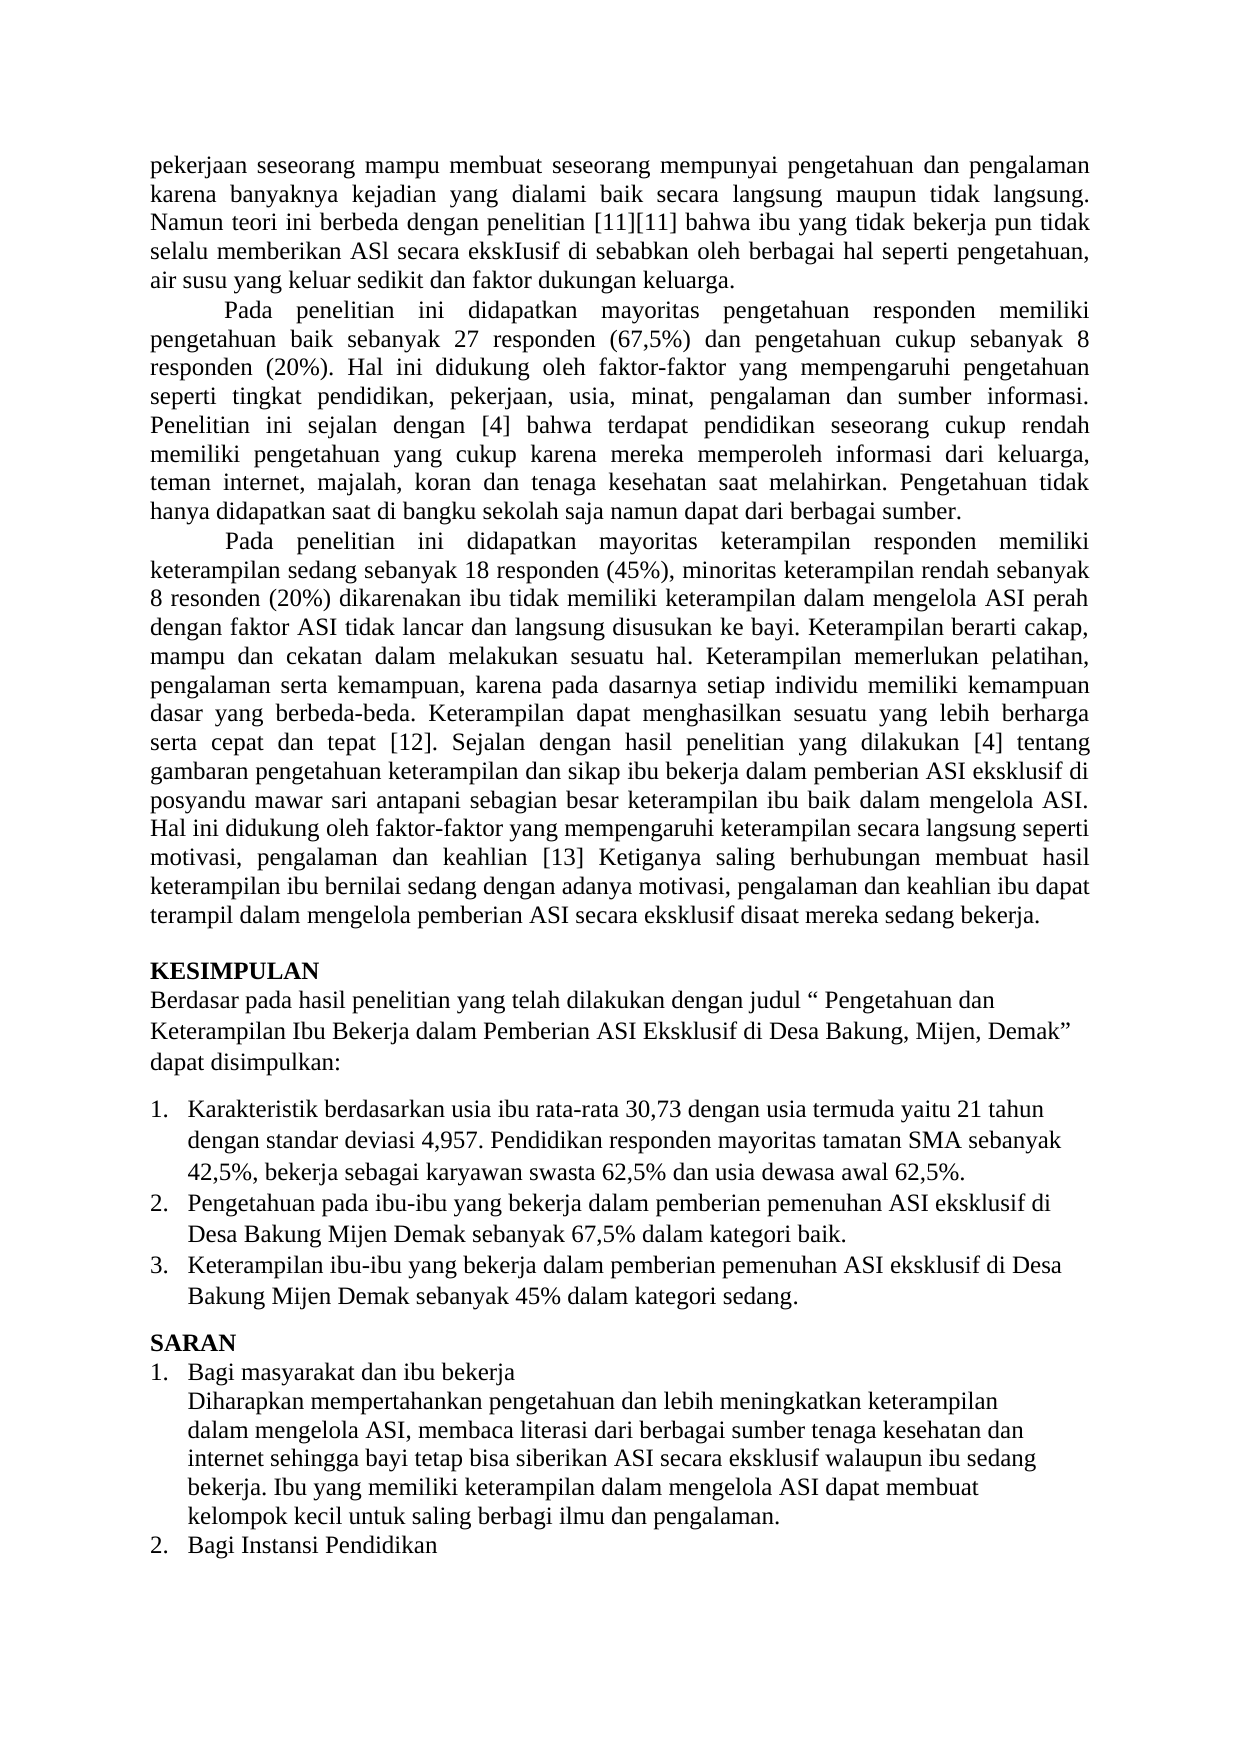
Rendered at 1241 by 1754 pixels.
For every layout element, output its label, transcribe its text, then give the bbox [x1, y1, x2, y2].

list Diharapkan mempertahankan pengetahuan dan lebih meningkatkan keterampilan dalam mengelola ASI, membaca literasi dari berbagai sumber tenaga kesehatan dan internet sehingga bayi tetap bisa siberikan ASI secara eksklusif walaupun ibu sedang bekerja. Ibu yang memiliki keterampilan dalam mengelola ASI dapat membuat kelompok kecil untuk saling berbagi ilmu dan pengalaman. [187, 1386, 1059, 1530]
text Berdasar pada hasil penelitian yang telah dilakukan dengan judul “ Pengetahuan dan Keterampilan Ibu Bekerja dalam Pemberian ASI Eksklusif di Desa Bakung, Mijen, Demak” dapat disimpulkan: [150, 985, 1090, 1076]
list Bagi masyarakat dan ibu bekerja [150, 1357, 1059, 1386]
text KESIMPULAN [150, 956, 1059, 985]
text Pada penelitian ini didapatkan mayoritas pengetahuan responden memiliki pengetahuan baik sebanyak 27 responden (67,5%) dan pengetahuan cukup sebanyak 8 responden (20%). Hal ini didukung oleh faktor-faktor yang mempengaruhi pengetahuan seperti tingkat pendidikan, pekerjaan, usia, minat, pengalaman dan sumber informasi. Penelitian ini sejalan dengan [4] bahwa terdapat pendidikan seseorang cukup rendah memiliki pengetahuan yang cukup karena mereka memperoleh informasi dari keluarga, teman internet, majalah, koran dan tenaga kesehatan saat melahirkan. Pengetahuan tidak hanya didapatkan saat di bangku sekolah saja namun dapat dari berbagai sumber. [150, 295, 1090, 525]
list Karakteristik berdasarkan usia ibu rata-rata 30,73 dengan usia termuda yaitu 21 tahun dengan standar deviasi 4,957. Pendidikan responden mayoritas tamatan SMA sebanyak 42,5%, bekerja sebagai karyawan swasta 62,5% dan usia dewasa awal 62,5%. [150, 1094, 1090, 1185]
text SARAN [150, 1328, 1059, 1357]
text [150, 150, 1090, 294]
text Pada penelitian ini didapatkan mayoritas keterampilan responden memiliki keterampilan sedang sebanyak 18 responden (45%), minoritas keterampilan rendah sebanyak 8 resonden (20%) dikarenakan ibu tidak memiliki keterampilan dalam mengelola ASI perah dengan faktor ASI tidak lancar dan langsung disusukan ke bayi. Keterampilan berarti cakap, mampu dan cekatan dalam melakukan sesuatu hal. Keterampilan memerlukan pelatihan, pengalaman serta kemampuan, karena pada dasarnya setiap individu memiliki kemampuan dasar yang berbeda-beda. Keterampilan dapat menghasilkan sesuatu yang lebih berharga serta cepat dan tepat [12]. Sejalan dengan hasil penelitian yang dilakukan [4] tentang gambaran pengetahuan keterampilan dan sikap ibu bekerja dalam pemberian ASI eksklusif di posyandu mawar sari antapani sebagian besar keterampilan ibu baik dalam mengelola ASI. Hal ini didukung oleh faktor-faktor yang mempengaruhi keterampilan secara langsung seperti motivasi, pengalaman dan keahlian [13] Ketiganya saling berhubungan membuat hasil keterampilan ibu bernilai sedang dengan adanya motivasi, pengalaman dan keahlian ibu dapat terampil dalam mengelola pemberian ASI secara eksklusif disaat mereka sedang bekerja. [150, 526, 1090, 928]
list Pengetahuan pada ibu-ibu yang bekerja dalam pemberian pemenuhan ASI eksklusif di Desa Bakung Mijen Demak sebanyak 67,5% dalam kategori baik. [150, 1188, 1090, 1247]
list Bagi Instansi Pendidikan [150, 1530, 1059, 1558]
list Keterampilan ibu-ibu yang bekerja dalam pemberian pemenuhan ASI eksklusif di Desa Bakung Mijen Demak sebanyak 45% dalam kategori sedang. [150, 1250, 1090, 1309]
